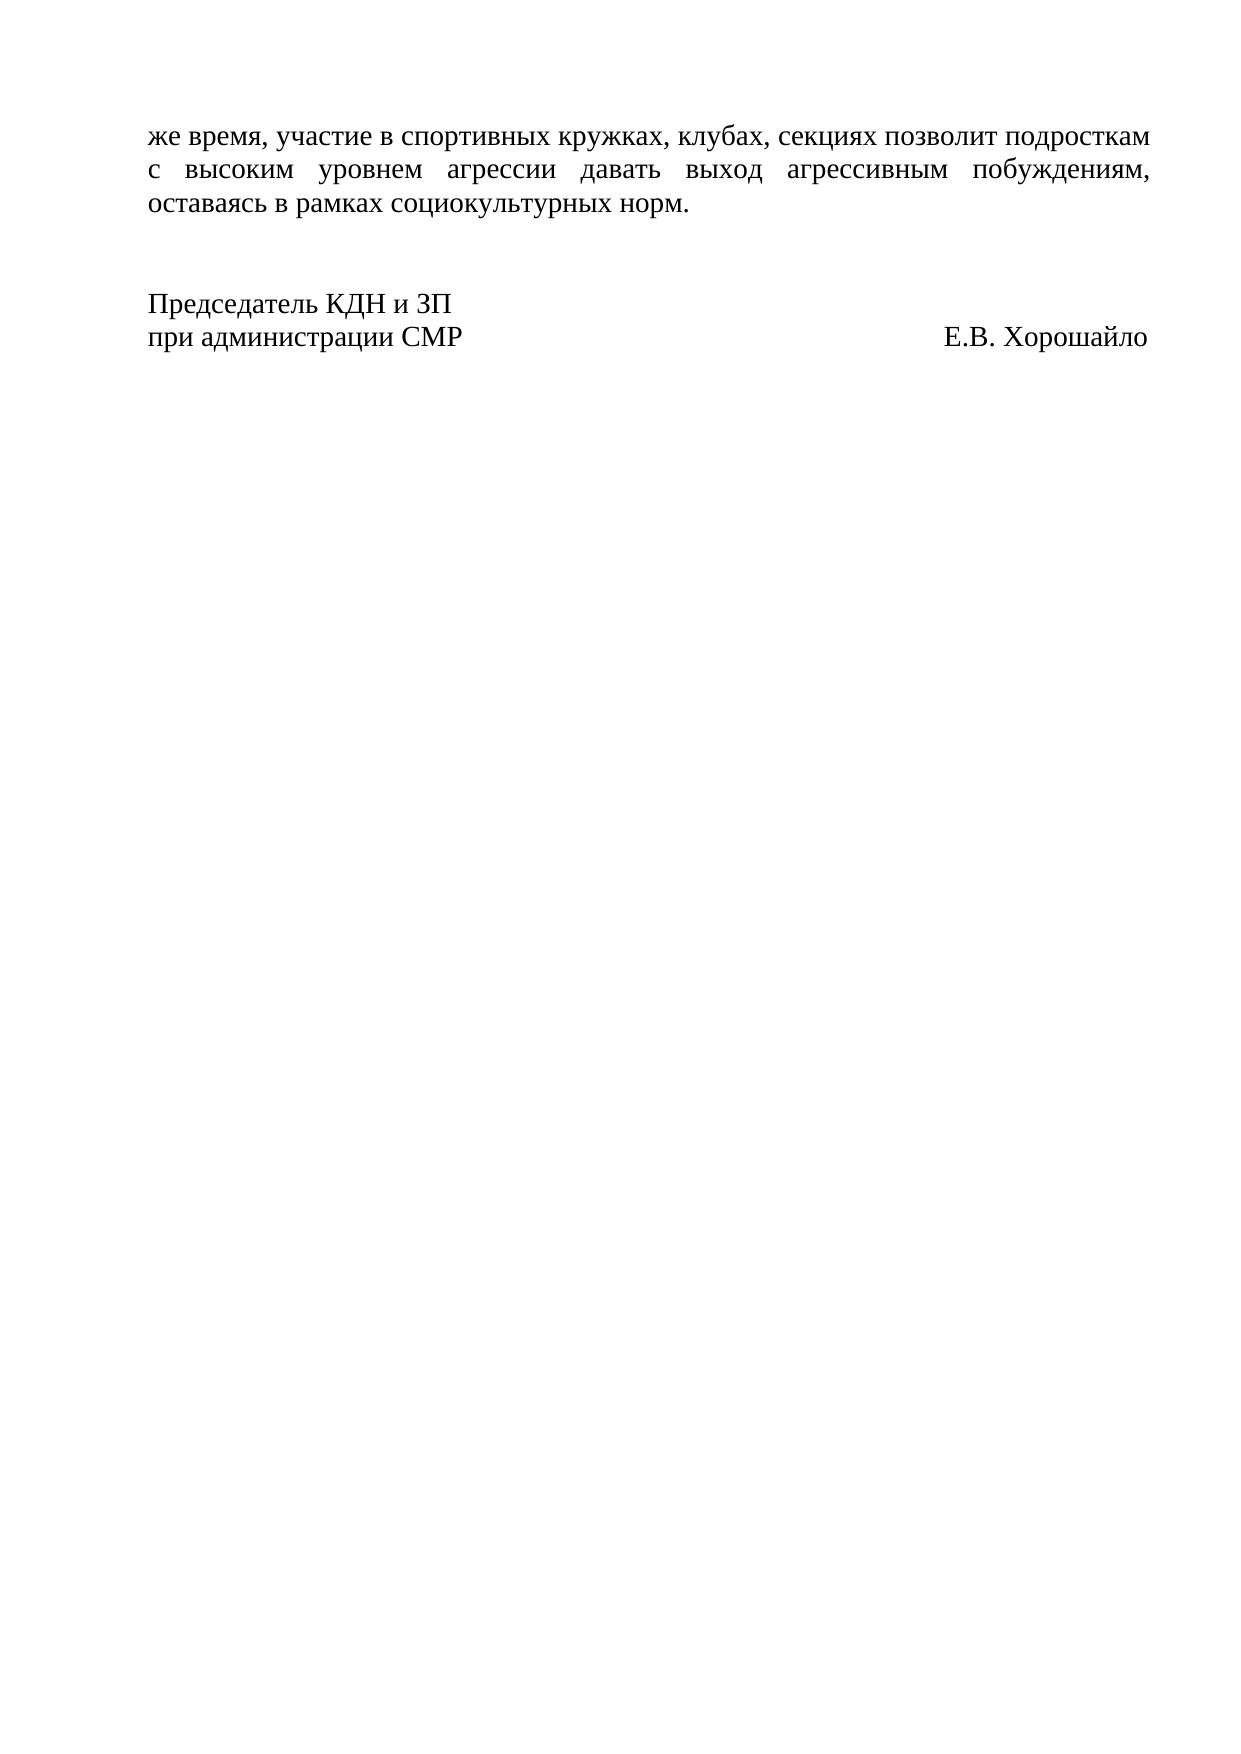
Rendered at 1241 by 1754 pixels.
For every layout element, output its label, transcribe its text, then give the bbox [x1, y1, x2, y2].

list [148, 118, 1152, 219]
text при администрации СМР Е.В. Хорошайло [148, 319, 1152, 353]
text Председатель КДН и ЗП [148, 286, 1152, 319]
